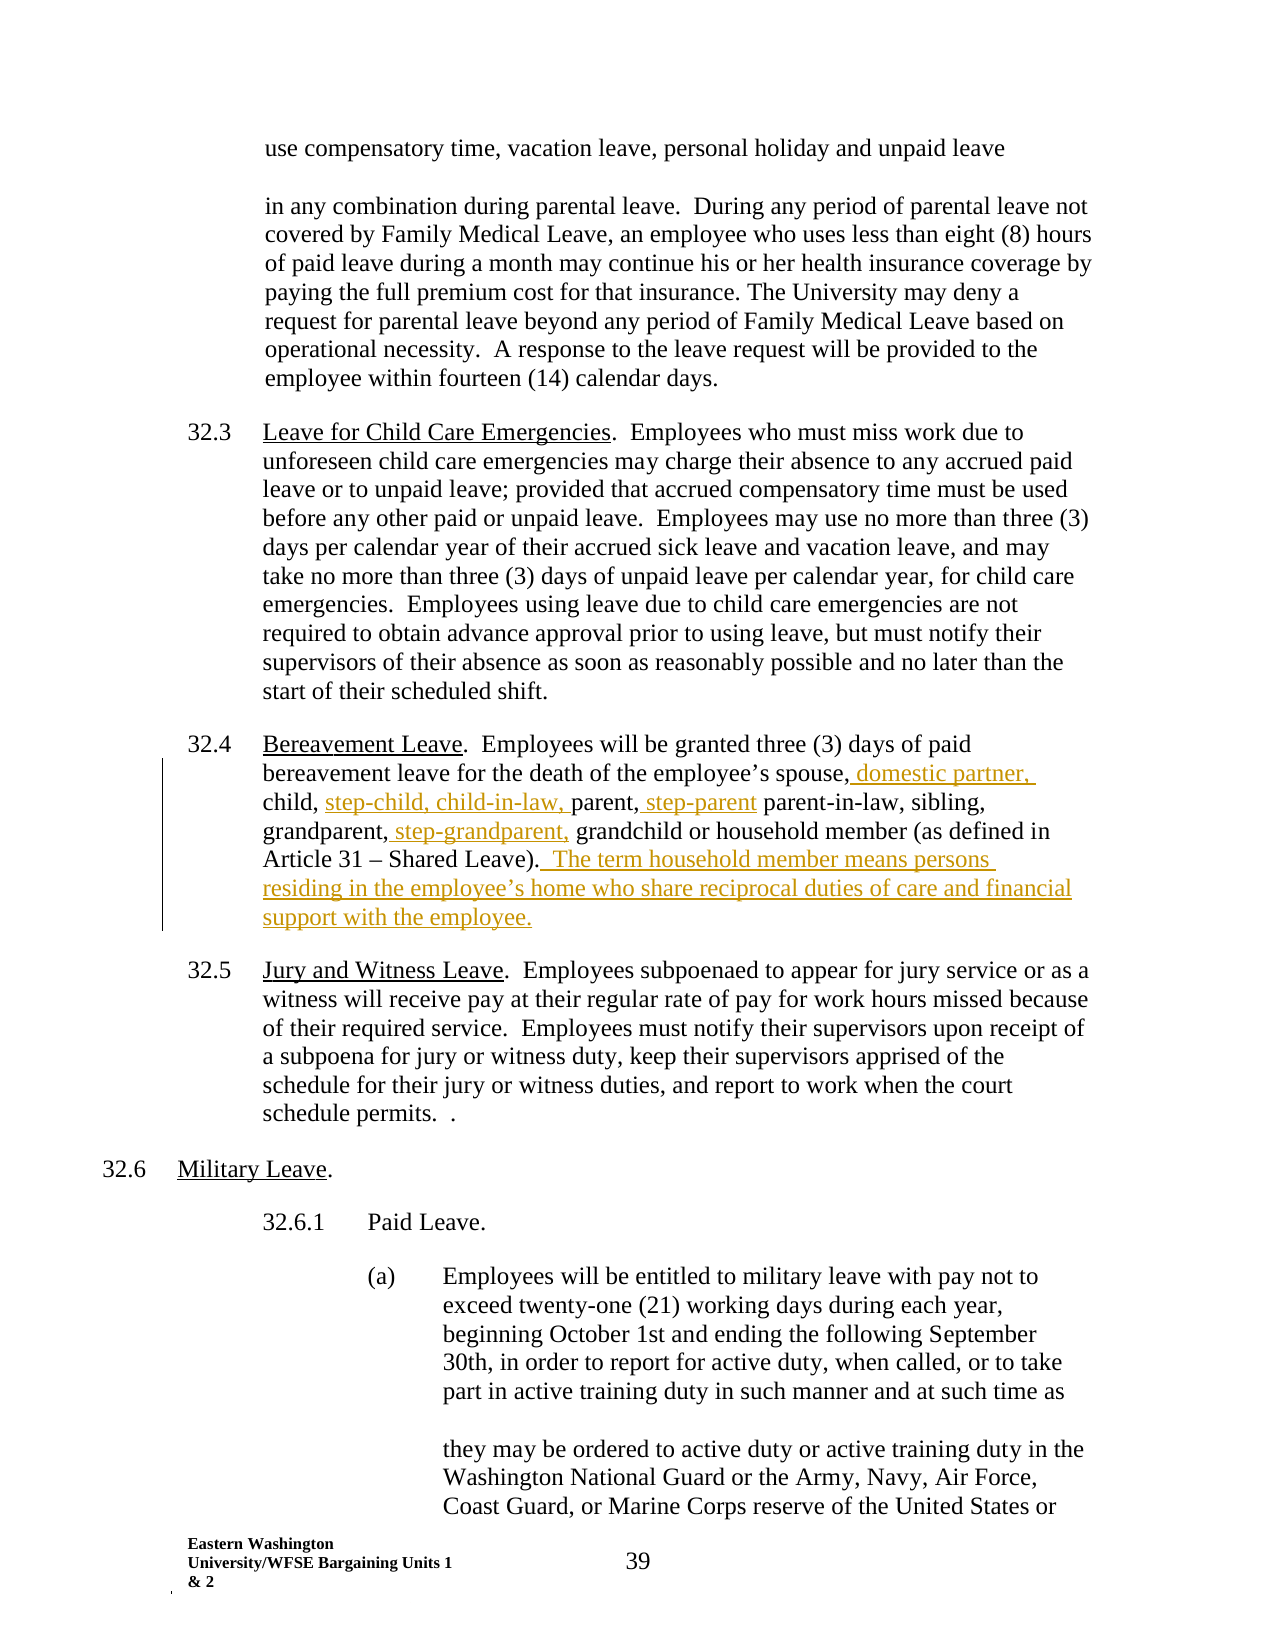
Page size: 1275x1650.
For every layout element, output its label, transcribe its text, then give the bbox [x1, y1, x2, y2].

text in any combination during parental leave. During any period of parental leave not covered by Family Medical Leave, an employee who uses less than eight (8) hours of paid leave during a month may continue his or her health insurance coverage by paying the full premium cost for that insurance. The University may deny a request for parental leave beyond any period of Family Medical Leave based on operational necessity. A response to the leave request will be provided to the employee within fourteen (14) calendar days. [264, 191, 1094, 392]
list Bereavement Leave. Employees will be granted three (3) days of paid bereavement leave for the death of the employee’s spouse, child, parent, parent-in-law, sibling, grandparent, grandchild or household member (as defined in Article 31 – Shared Leave). [187, 729, 1072, 931]
list Leave for Child Care Emergencies. Employees who must miss work due to unforeseen child care emergencies may charge their absence to any accrued paid leave or to unpaid leave; provided that accrued compensatory time must be used before any other paid or unpaid leave. Employees may use no more than three (3) days per calendar year of their accrued sick leave and vacation leave, and may take no more than three (3) days of unpaid leave per calendar year, for child care emergencies. Employees using leave due to child care emergencies are not required to obtain advance approval prior to using leave, but must notify their supervisors of their absence as soon as reasonably possible and no later than the start of their scheduled shift. [187, 417, 1094, 704]
list Military Leave. [102, 1154, 1106, 1182]
list Jury and Witness Leave. Employees subpoenaed to appear for jury service or as a witness will receive pay at their regular rate of pay for work hours missed because of their required service. Employees must notify their supervisors upon receipt of a subpoena for jury or witness duty, keep their supervisors apprised of the schedule for their jury or witness duties, and report to work when the court schedule permits. . [187, 956, 1095, 1127]
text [264, 133, 1094, 162]
list Paid Leave. [262, 1207, 1106, 1236]
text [443, 1434, 1089, 1520]
list Employees will be entitled to military leave with pay not to exceed twenty-one (21) working days during each year, beginning October 1st and ending the following September 30th, in order to report for active duty, when called, or to take part in active training duty in such manner and at such time as [367, 1261, 1089, 1405]
